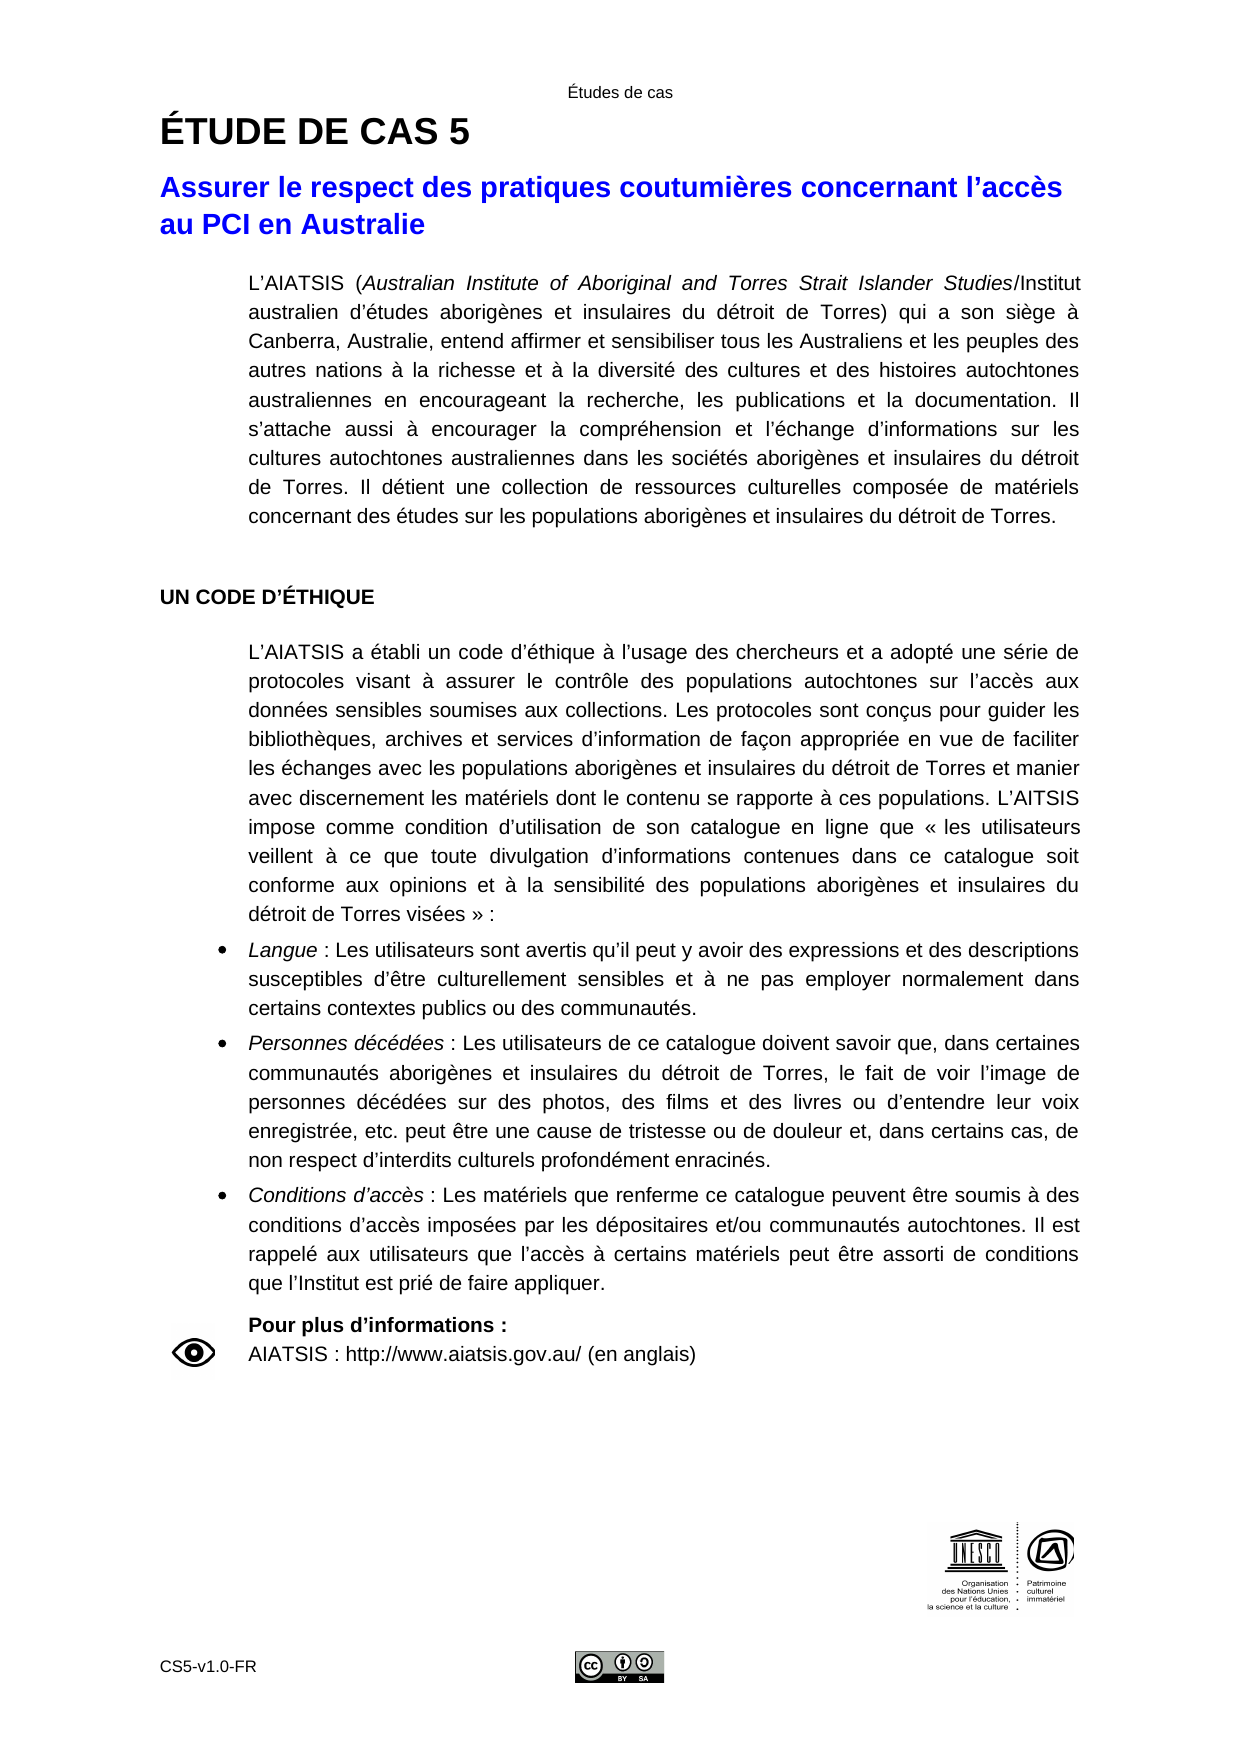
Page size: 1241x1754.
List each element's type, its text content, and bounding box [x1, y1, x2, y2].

picture [575, 1651, 665, 1683]
text Pour plus d’informations : AIATSIS : http://www.aiatsis.gov.au/ (en anglais) [248, 1309, 1081, 1367]
text L’AIATSIS a établi un code d’éthique à l’usage des chercheurs et a adopté une série de protocoles visant à assurer le contrôle des populations autochtones sur l’accès aux données sensibles soumises aux collections. Les protocoles sont conçus pour guider les bibliothèques, archives et services d’information de façon appropriée en vue de faciliter les échanges avec les populations aborigènes et insulaires du détroit de Torres et manier avec discernement les matériels dont le contenu se rapporte à ces populations. L’AITSIS impose comme condition d’utilisation de son catalogue en ligne que « les utilisateurs veillent à ce que toute divulgation d’informations contenues dans ce catalogue soit conforme aux opinions et à la sensibilité des populations aborigènes et insulaires du détroit de Torres visées » : [248, 636, 1081, 927]
text Langue : Les utilisateurs sont avertis qu’il peut y avoir des expressions et des descriptions susceptibles d’être culturellement sensibles et à ne pas employer normalement dans certains contextes publics ou des communautés. [218, 934, 1081, 1021]
subtitle Un code d’éthique [159, 579, 1081, 611]
text Étude de cas 5 [159, 104, 1081, 154]
picture [927, 1522, 1074, 1616]
text Assurer le respect des pratiques coutumières concernant l’accès au PCI en Australie [159, 167, 1081, 242]
text Personnes décédées : Les utilisateurs de ce catalogue doivent savoir que, dans certaines communautés aborigènes et insulaires du détroit de Torres, le fait de voir l’image de personnes décédées sur des photos, des films et des livres ou d’entendre leur voix enregistrée, etc. peut être une cause de tristesse ou de douleur et, dans certains cas, de non respect d’interdits culturels profondément enracinés. [218, 1027, 1081, 1173]
picture [171, 1323, 215, 1380]
text Conditions d’accès : Les matériels que renferme ce catalogue peuvent être soumis à des conditions d’accès imposées par les dépositaires et/ou communautés autochtones. Il est rappelé aux utilisateurs que l’accès à certains matériels peut être assorti de conditions que l’Institut est prié de faire appliquer. [218, 1179, 1081, 1296]
text L’AIATSIS (Australian Institute of Aboriginal and Torres Strait Islander Studies/Institut australien d’études aborigènes et insulaires du détroit de Torres) qui a son siège à Canberra, Australie, entend affirmer et sensibiliser tous les Australiens et les peuples des autres nations à la richesse et à la diversité des cultures et des histoires autochtones australiennes en encourageant la recherche, les publications et la documentation. Il s’attache aussi à encourager la compréhension et l’échange d’informations sur les cultures autochtones australiennes dans les sociétés aborigènes et insulaires du détroit de Torres. Il détient une collection de ressources culturelles composée de matériels concernant des études sur les populations aborigènes et insulaires du détroit de Torres. [248, 267, 1081, 529]
